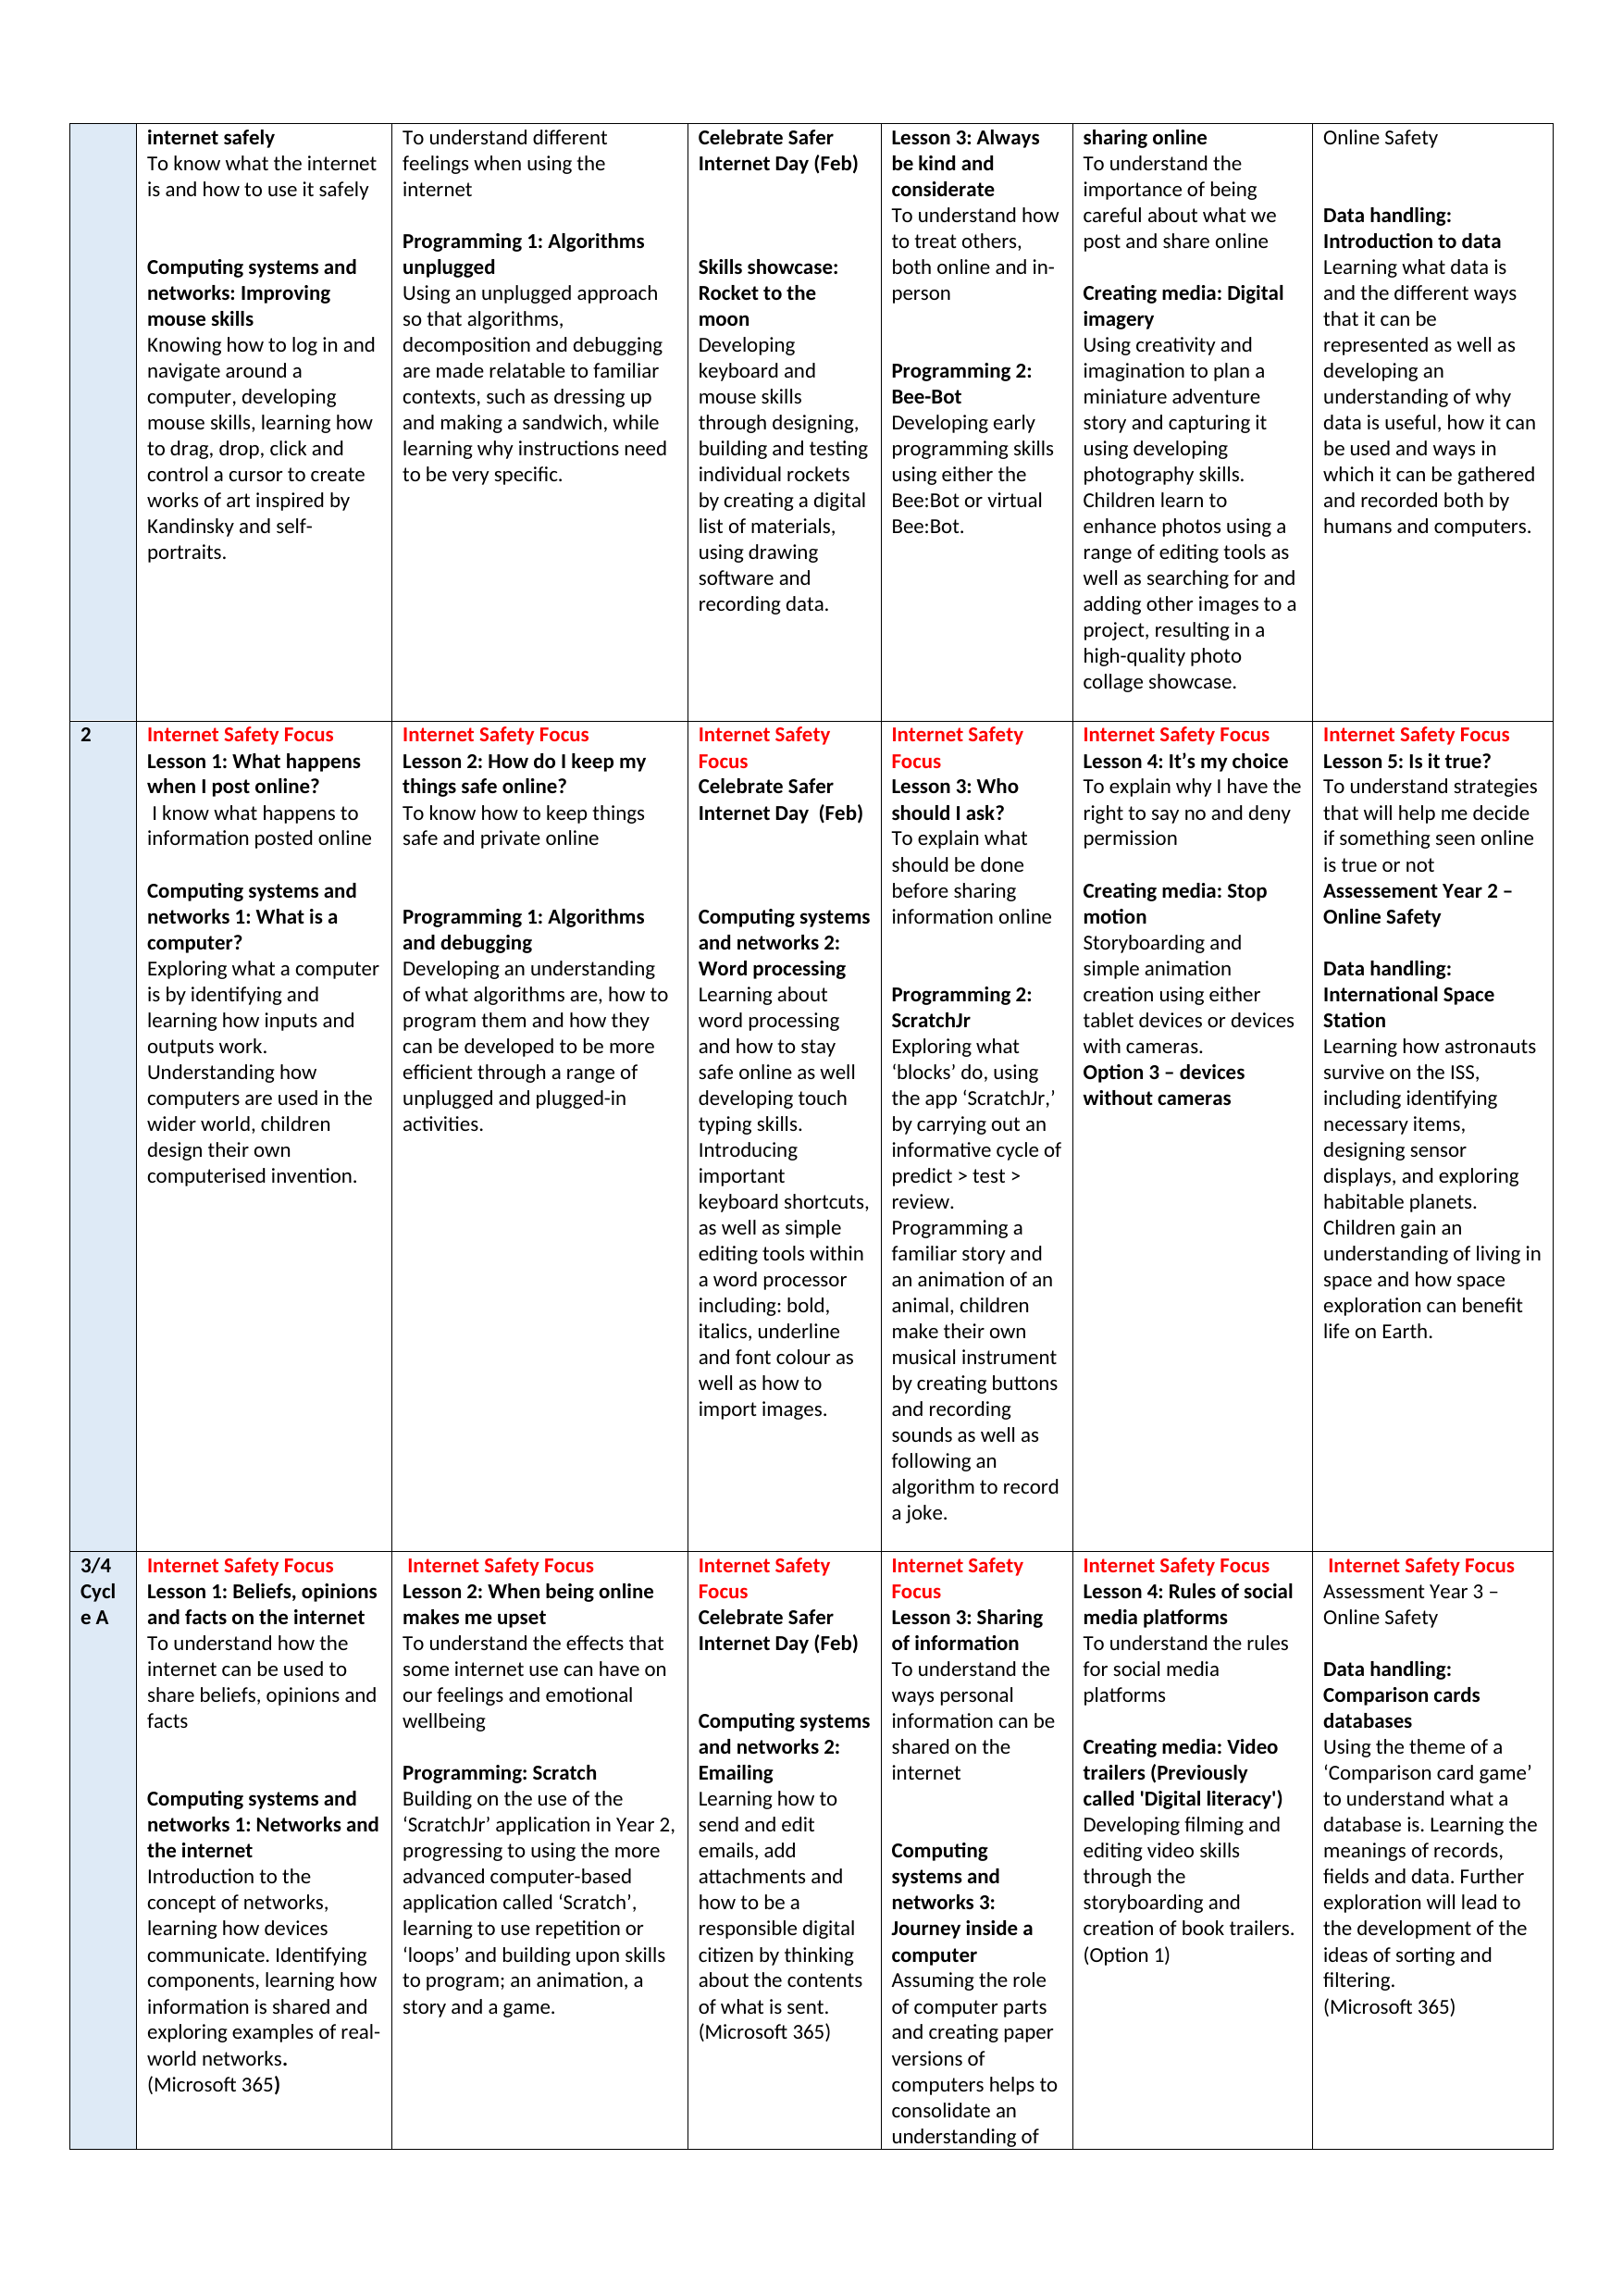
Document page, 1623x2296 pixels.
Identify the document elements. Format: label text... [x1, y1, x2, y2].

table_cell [882, 1552, 1072, 2149]
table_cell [688, 1552, 881, 2149]
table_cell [1073, 1552, 1312, 2149]
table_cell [1313, 1552, 1553, 2149]
table_cell 1 [70, 124, 136, 720]
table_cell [688, 124, 881, 720]
table_cell Internet Safety Focus Lesson 1: What happens when I post online? I know what happens to information posted online Computing systems and networks 1: What is a computer? Exploring what a computer is by identifying and learning how inputs and outputs work. Understanding how computers are used in the wider world, children design their own computerised invention. [137, 722, 391, 1551]
table_cell Internet Safety Focus Lesson 4: It’s my choice To explain why I have the right to say no and deny permission Creating media: Stop motion Storyboarding and simple animation creation using either tablet devices or devices with cameras. Option 3 – devices without cameras [1073, 722, 1312, 1551]
table_cell 3/4 Cycle A [70, 1552, 136, 2149]
table_cell 2 [70, 722, 136, 1551]
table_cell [137, 124, 391, 720]
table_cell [392, 1552, 688, 2149]
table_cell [137, 1552, 391, 2149]
table_cell Internet Safety Focus Celebrate Safer Internet Day (Feb) Computing systems and networks 2: Word processing Learning about word processing and how to stay safe online as well developing touch typing skills. Introducing important keyboard shortcuts, as well as simple editing tools within a word processor including: bold, italics, underline and font colour as well as how to import images. [688, 722, 881, 1551]
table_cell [882, 124, 1072, 720]
table_cell Internet Safety Focus Lesson 3: Who should I ask? To explain what should be done before sharing information online Programming 2: ScratchJr Exploring what ‘blocks’ do, using the app ‘ScratchJr,’ by carrying out an informative cycle of predict > test > review. Programming a familiar story and an animation of an animal, children make their own musical instrument by creating buttons and recording sounds as well as following an algorithm to record a joke. [882, 722, 1072, 1551]
table_cell Internet Safety Focus Lesson 5: Is it true? To understand strategies that will help me decide if something seen online is true or not Assessement Year 2 – Online Safety Data handling: International Space Station Learning how astronauts survive on the ISS, including identifying necessary items, designing sensor displays, and exploring habitable planets. Children gain an understanding of living in space and how space exploration can benefit life on Earth. [1313, 722, 1553, 1551]
table_cell Internet Safety Focus Lesson 2: How do I keep my things safe online? To know how to keep things safe and private online Programming 1: Algorithms and debugging Developing an understanding of what algorithms are, how to program them and how they can be developed to be more efficient through a range of unplugged and plugged-in activities. [392, 722, 688, 1551]
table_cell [1073, 124, 1312, 720]
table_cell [392, 124, 688, 720]
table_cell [1313, 124, 1553, 720]
